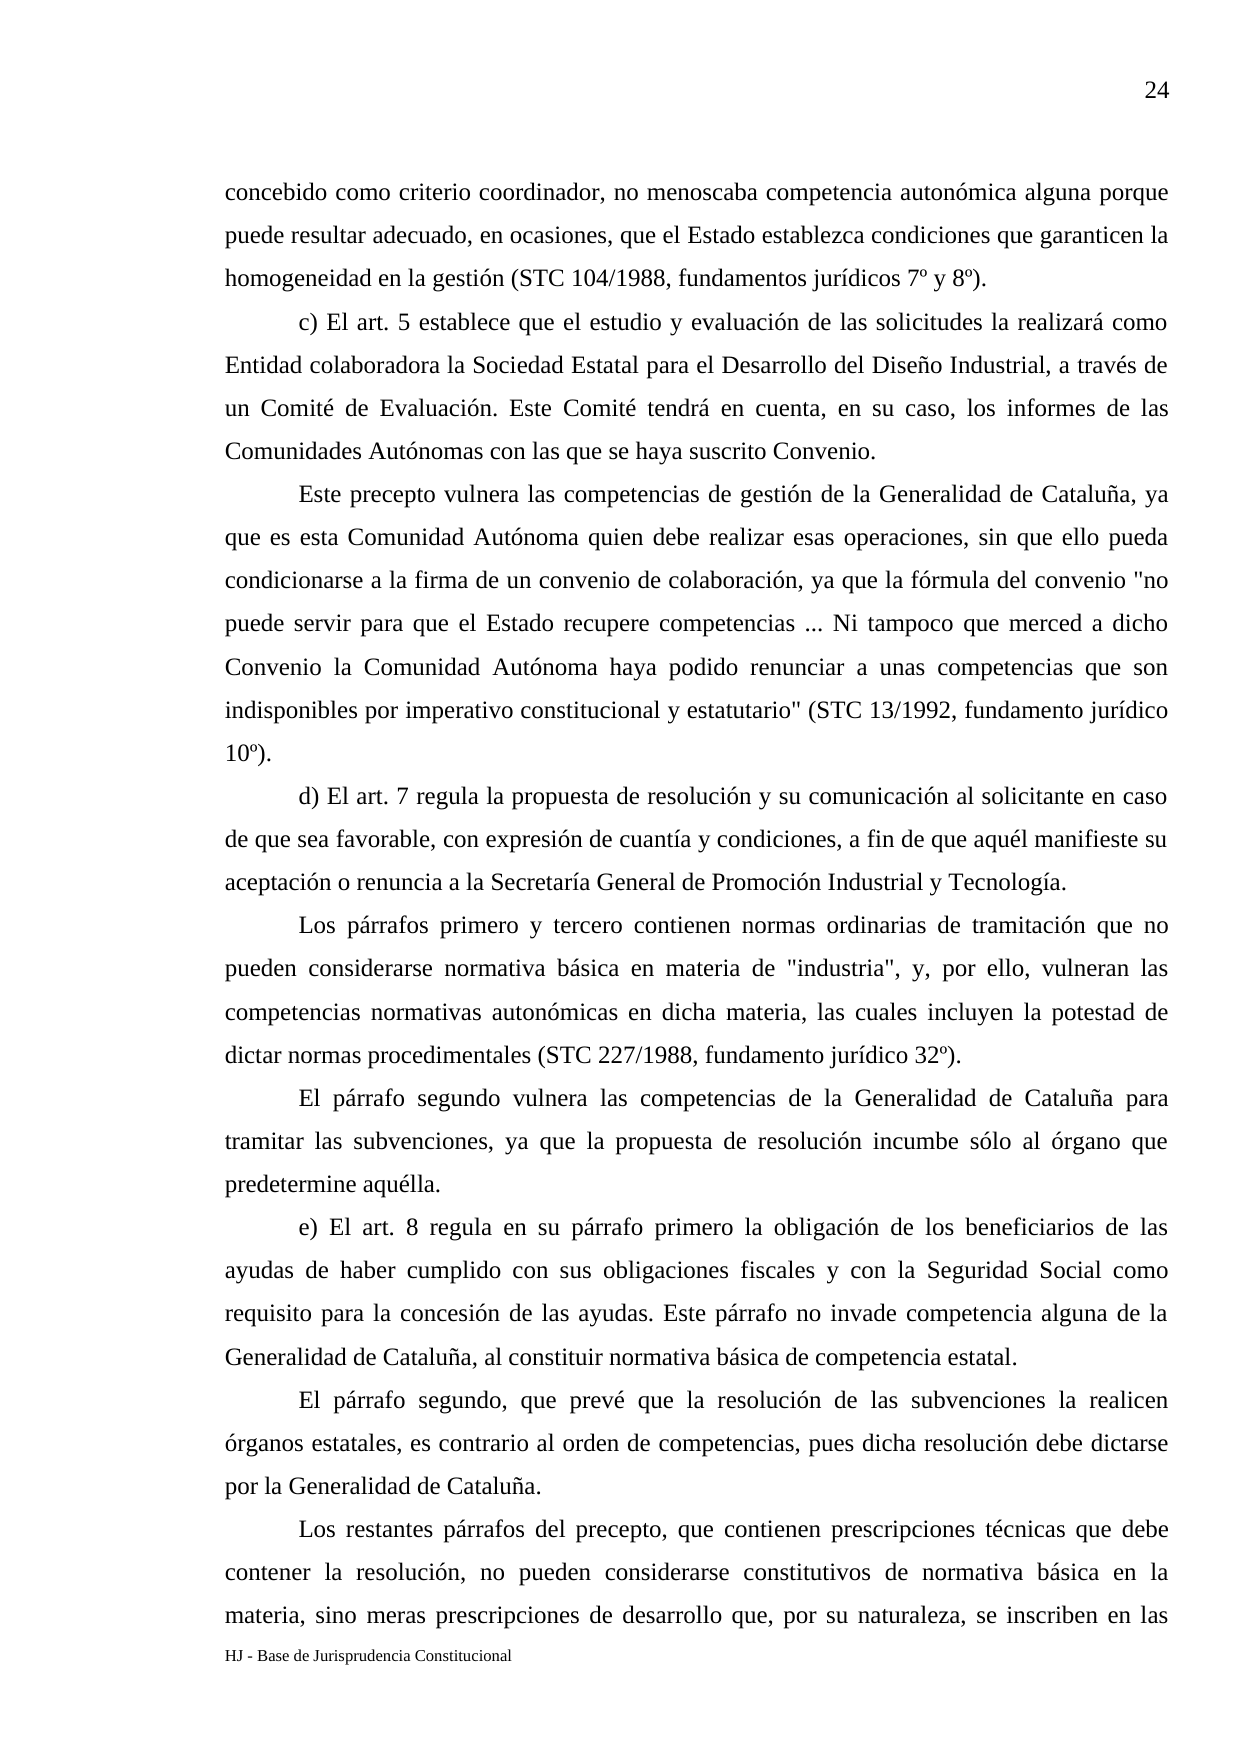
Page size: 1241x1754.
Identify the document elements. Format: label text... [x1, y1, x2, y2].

text El párrafo segundo vulnera las competencias de la Generalidad de Cataluña para tramitar las subvenciones, ya que la propuesta de resolución incumbe sólo al órgano que predetermine aquélla. [224, 1083, 1169, 1198]
text e) El art. 8 regula en su párrafo primero la obligación de los beneficiarios de las ayudas de haber cumplido con sus obligaciones fiscales y con la Seguridad Social como requisito para la concesión de las ayudas. Este párrafo no invade competencia alguna de la Generalidad de Cataluña, al constituir normativa básica de competencia estatal. [224, 1212, 1169, 1370]
text Este precepto vulnera las competencias de gestión de la Generalidad de Cataluña, ya que es esta Comunidad Autónoma quien debe realizar esas operaciones, sin que ello pueda condicionarse a la firma de un convenio de colaboración, ya que la fórmula del convenio "no puede servir para que el Estado recupere competencias ... Ni tampoco que merced a dicho Convenio la Comunidad Autónoma haya podido renunciar a unas competencias que son indisponibles por imperativo constitucional y estatutario" (STC 13/1992, fundamento jurídico 10º). [224, 479, 1169, 767]
text d) El art. 7 regula la propuesta de resolución y su comunicación al solicitante en caso de que sea favorable, con expresión de cuantía y condiciones, a fin de que aquél manifieste su aceptación o renuncia a la Secretaría General de Promoción Industrial y Tecnología. [224, 781, 1169, 896]
text Los párrafos primero y tercero contienen normas ordinarias de tramitación que no pueden considerarse normativa básica en materia de "industria", y, por ello, vulneran las competencias normativas autonómicas en dicha materia, las cuales incluyen la potestad de dictar normas procedimentales (STC 227/1988, fundamento jurídico 32º). [224, 910, 1169, 1068]
text El párrafo segundo, que prevé que la resolución de las subvenciones la realicen órganos estatales, es contrario al orden de competencias, pues dicha resolución debe dictarse por la Generalidad de Cataluña. [224, 1385, 1169, 1500]
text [224, 177, 1169, 292]
text c) El art. 5 establece que el estudio y evaluación de las solicitudes la realizará como Entidad colaboradora la Sociedad Estatal para el Desarrollo del Diseño Industrial, a través de un Comité de Evaluación. Este Comité tendrá en cuenta, en su caso, los informes de las Comunidades Autónomas con las que se haya suscrito Convenio. [224, 307, 1169, 465]
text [224, 1514, 1169, 1629]
